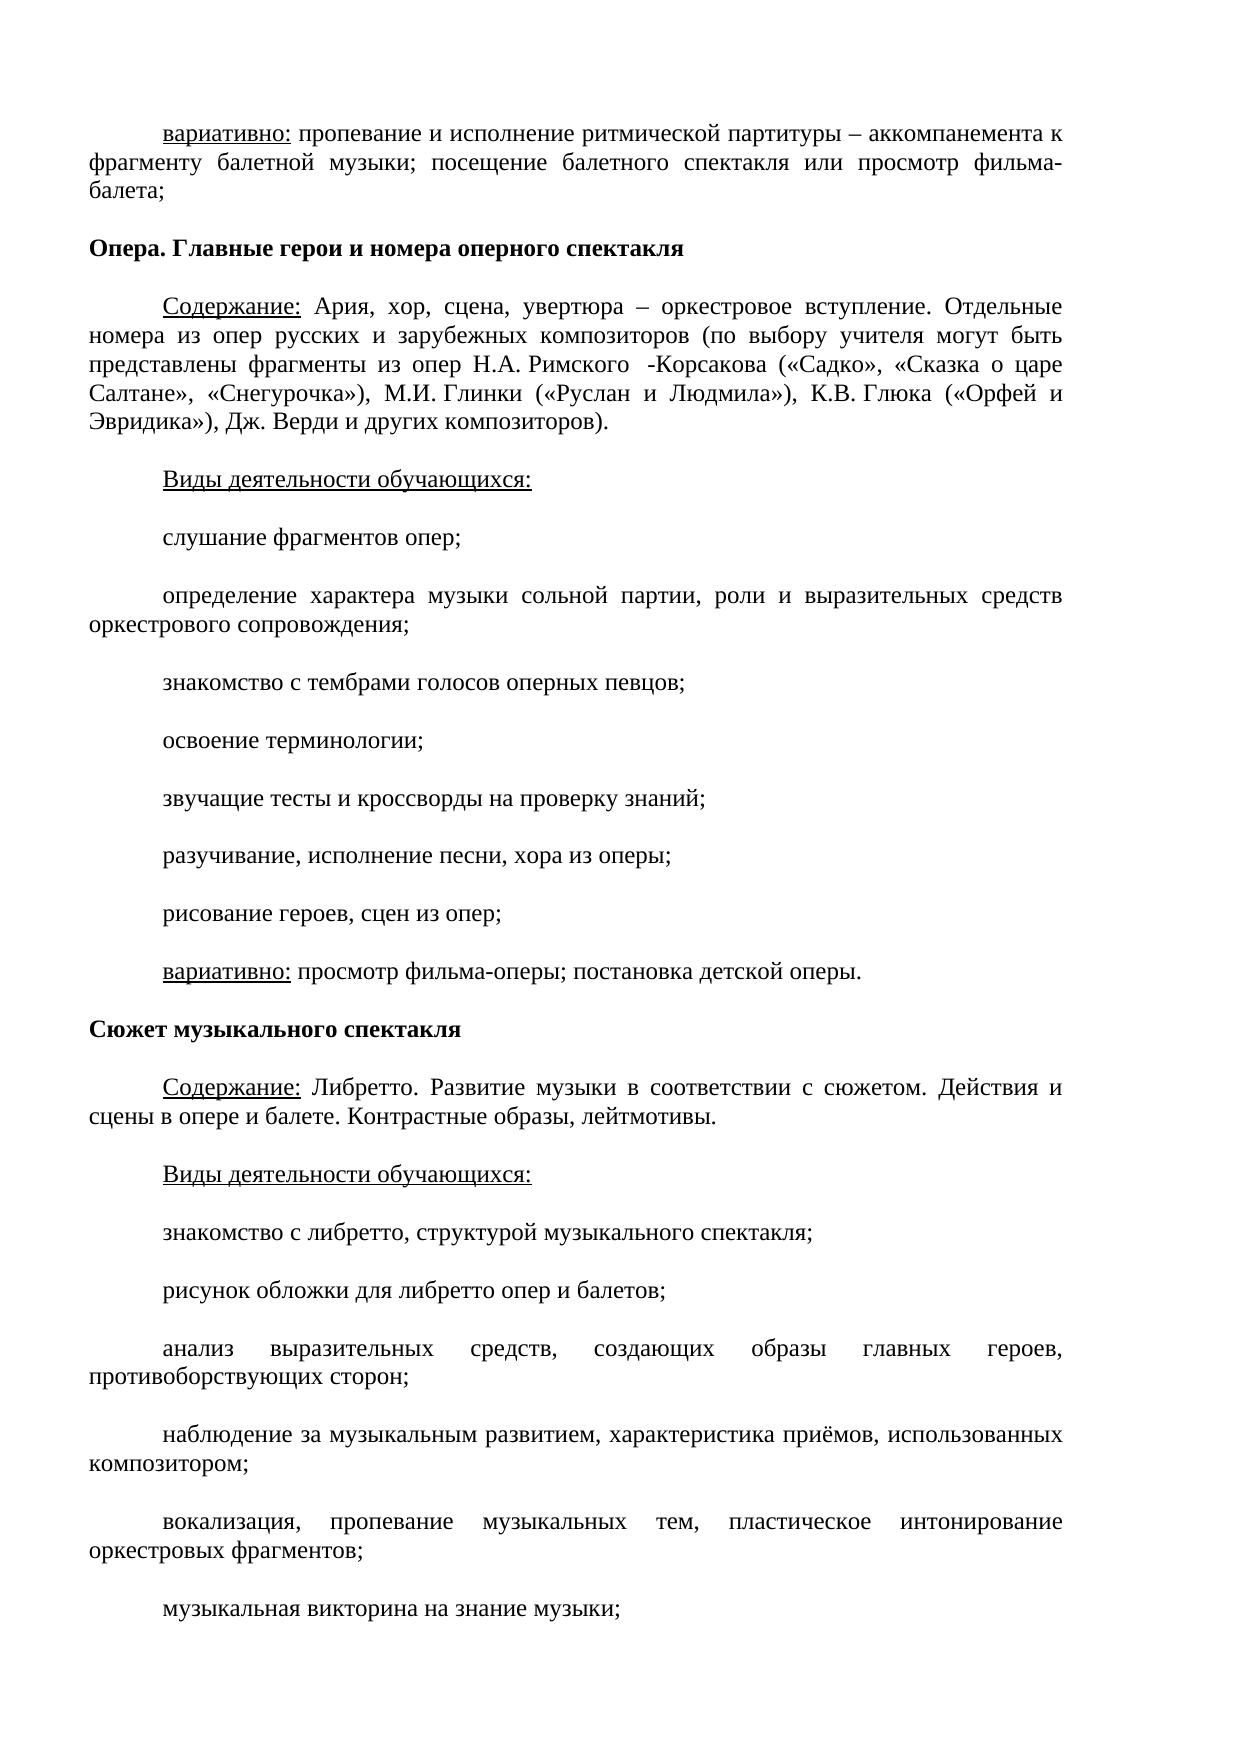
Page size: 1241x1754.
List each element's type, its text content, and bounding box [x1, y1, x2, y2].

text знакомство с либретто, структурой музыкального спектакля; [88, 1217, 1063, 1246]
text разучивание, исполнение песни, хора из оперы; [88, 841, 1063, 869]
text Виды деятельности обучающихся: [88, 464, 1063, 493]
text наблюдение за музыкальным развитием, характеристика приёмов, использованных композитором; [88, 1419, 1063, 1477]
text определение характера музыки сольной партии, роли и выразительных средств оркестрового сопровождения; [88, 580, 1063, 638]
text освоение терминологии; [88, 725, 1063, 753]
text музыкальная викторина на знание музыки; [88, 1593, 1063, 1621]
text слушание фрагментов опер; [88, 522, 1063, 551]
text звучащие тесты и кроссворды на проверку знаний; [88, 783, 1063, 811]
text знакомство с тембрами голосов оперных певцов; [88, 667, 1063, 696]
text рисование героев, сцен из опер; [88, 898, 1063, 927]
text Содержание: Либретто. Развитие музыки в соответствии с сюжетом. Действия и сцены в опере и балете. Контрастные образы, лейтмотивы. [88, 1072, 1063, 1130]
text Виды деятельности обучающихся: [88, 1159, 1063, 1188]
text Опера. Главные герои и номера оперного спектакля [88, 233, 1063, 262]
text вариативно: просмотр фильма-оперы; постановка детской оперы. [88, 956, 1063, 985]
text анализ выразительных средств, создающих образы главных героев, противоборствующих сторон; [88, 1333, 1063, 1390]
text Содержание: Ария, хор, сцена, увертюра – оркестровое вступление. Отдельные номера из опер русских и зарубежных композиторов (по выбору учителя могут быть представлены фрагменты из опер Н.А. Римского -Корсакова («Садко», «Сказка о царе Салтане», «Снегурочка»), М.И. Глинки («Руслан и Людмила»), К.В. Глюка («Орфей и Эвридика»), Дж. Верди и других композиторов). [88, 291, 1063, 435]
text Сюжет музыкального спектакля [88, 1014, 1063, 1043]
text рисунок обложки для либретто опер и балетов; [88, 1275, 1063, 1303]
text вариативно: пропевание и исполнение ритмической партитуры – аккомпанемента к фрагменту балетной музыки; посещение балетного спектакля или просмотр фильма-балета; [88, 118, 1063, 204]
text вокализация, пропевание музыкальных тем, пластическое интонирование оркестровых фрагментов; [88, 1506, 1063, 1563]
